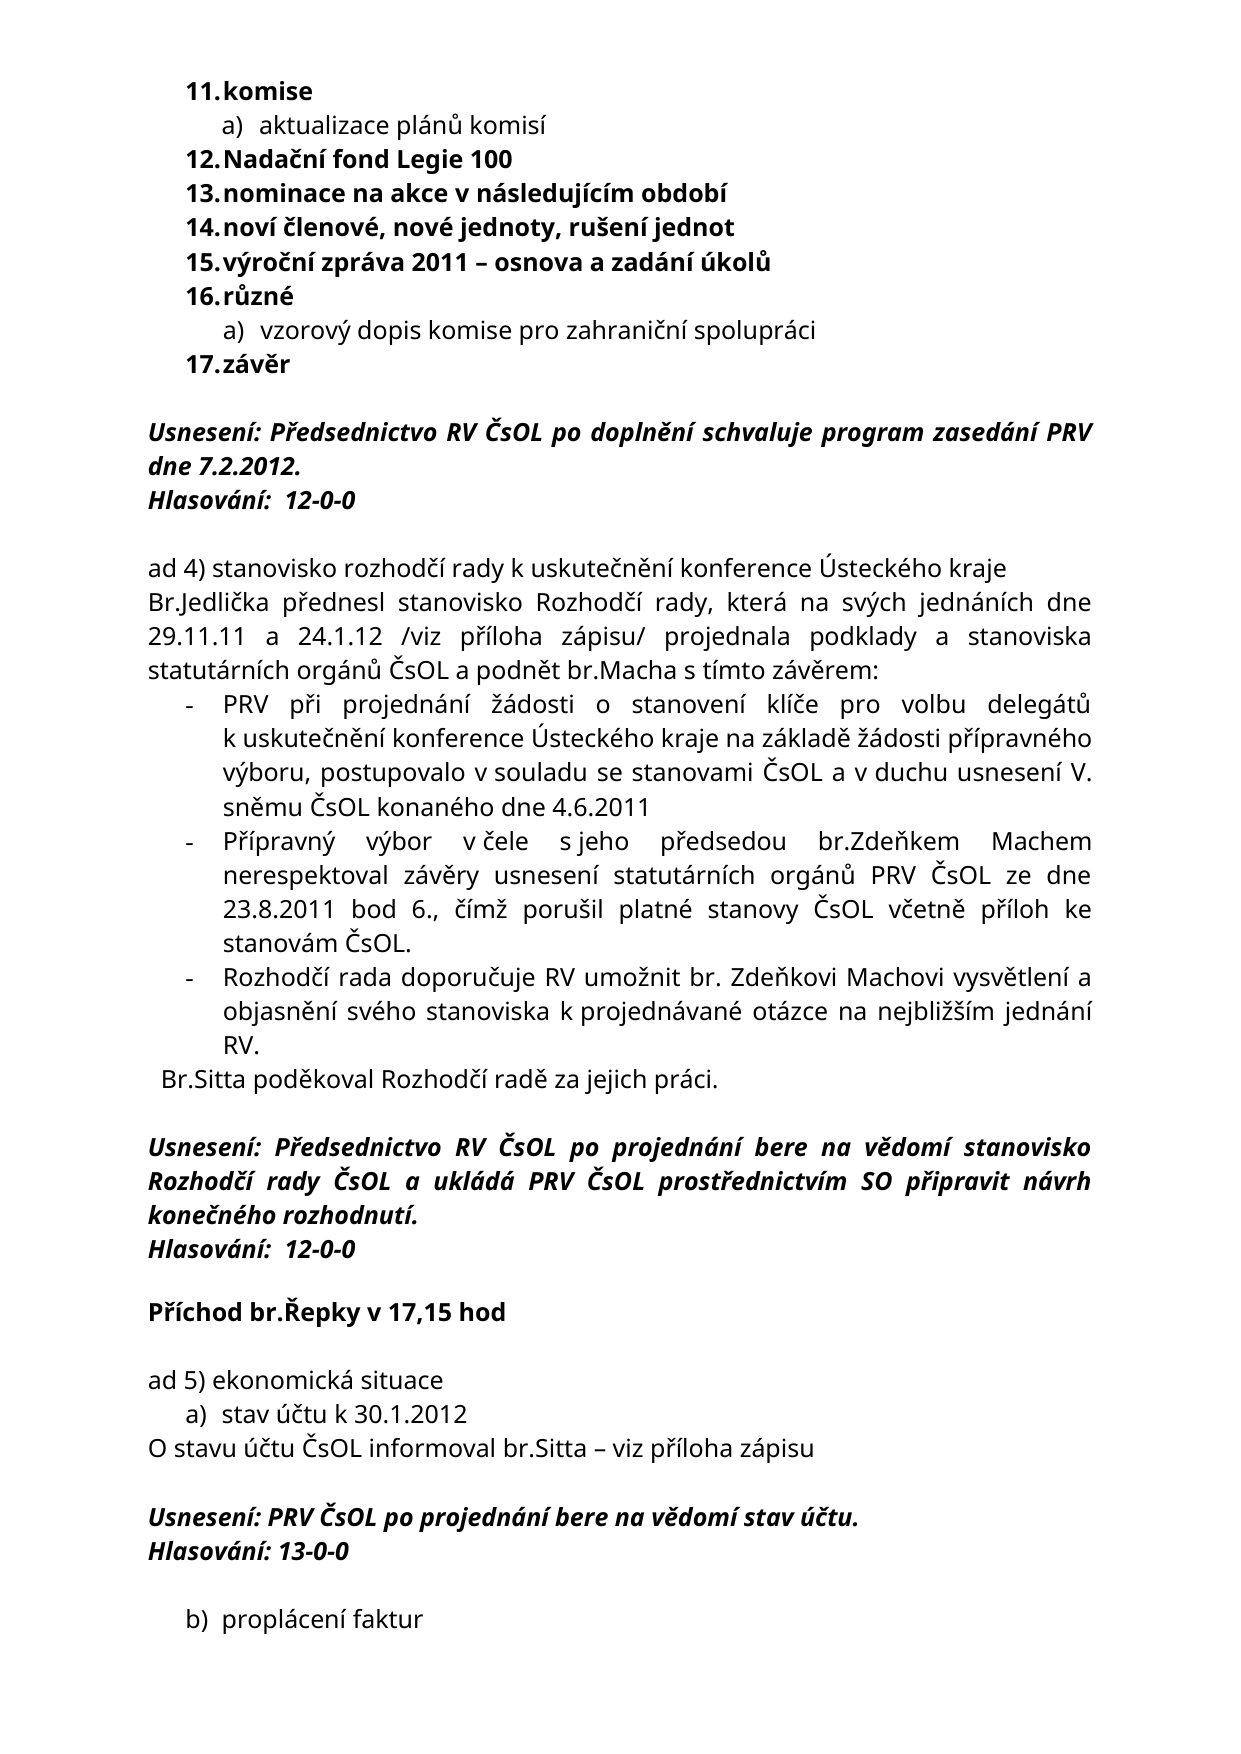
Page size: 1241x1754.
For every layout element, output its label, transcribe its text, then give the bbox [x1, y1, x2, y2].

list noví členové, nové jednoty, rušení jednot [185, 210, 1093, 244]
list aktualizace plánů komisí [221, 108, 1093, 142]
list Rozhodčí rada doporučuje RV umožnit br. Zdeňkovi Machovi vysvětlení a objasnění svého stanoviska k projednávané otázce na nejbližším jednání RV. [185, 959, 1093, 1062]
list komise [185, 74, 1093, 108]
text Usnesení: Předsednictvo RV ČsOL po projednání bere na vědomí stanovisko Rozhodčí rady ČsOL a ukládá PRV ČsOL prostřednictvím SO připravit návrh konečného rozhodnutí. [148, 1130, 1093, 1232]
text Usnesení: Předsednictvo RV ČsOL po doplnění schvaluje program zasedání PRV dne 7.2.2012. [148, 414, 1093, 483]
text ad 4) stanovisko rozhodčí rady k uskutečnění konference Ústeckého kraje [148, 551, 1093, 585]
text Hlasování: 12-0-0 [148, 1232, 1093, 1266]
text Usnesení: PRV ČsOL po projednání bere na vědomí stav účtu. [148, 1499, 1093, 1533]
text Br.Jedlička přednesl stanovisko Rozhodčí rady, která na svých jednáních dne 29.11.11 a 24.1.12 /viz příloha zápisu/ projednala podklady a stanoviska statutárních orgánů ČsOL a podnět br.Macha s tímto závěrem: [148, 585, 1093, 687]
text Br.Sitta poděkoval Rozhodčí radě za jejich práci. [148, 1062, 1093, 1096]
text ad 5) ekonomická situace [148, 1363, 1093, 1397]
text Příchod br.Řepky v 17,15 hod [148, 1295, 1093, 1329]
text Hlasování: 13-0-0 [148, 1533, 1093, 1567]
text O stavu účtu ČsOL informoval br.Sitta – viz příloha zápisu [148, 1431, 1093, 1465]
list Přípravný výbor v čele s jeho předsedou br.Zdeňkem Machem nerespektoval závěry usnesení statutárních orgánů PRV ČsOL ze dne 23.8.2011 bod 6., čímž porušil platné stanovy ČsOL včetně příloh ke stanovám ČsOL. [185, 823, 1093, 959]
list Nadační fond Legie 100 [185, 142, 1093, 176]
list různé [185, 278, 1093, 312]
list PRV při projednání žádosti o stanovení klíče pro volbu delegátů k uskutečnění konference Ústeckého kraje na základě žádosti přípravného výboru, postupovalo v souladu se stanovami ČsOL a v duchu usnesení V. sněmu ČsOL konaného dne 4.6.2011 [185, 687, 1093, 823]
list vzorový dopis komise pro zahraniční spolupráci [223, 312, 1093, 346]
list závěr [185, 346, 1093, 380]
list stav účtu k 30.1.2012 [185, 1397, 1093, 1431]
text Hlasování: 12-0-0 [148, 483, 1093, 517]
list nominace na akce v následujícím období [185, 176, 1093, 210]
list výroční zpráva 2011 – osnova a zadání úkolů [185, 244, 1093, 278]
list proplácení faktur [185, 1601, 1093, 1635]
